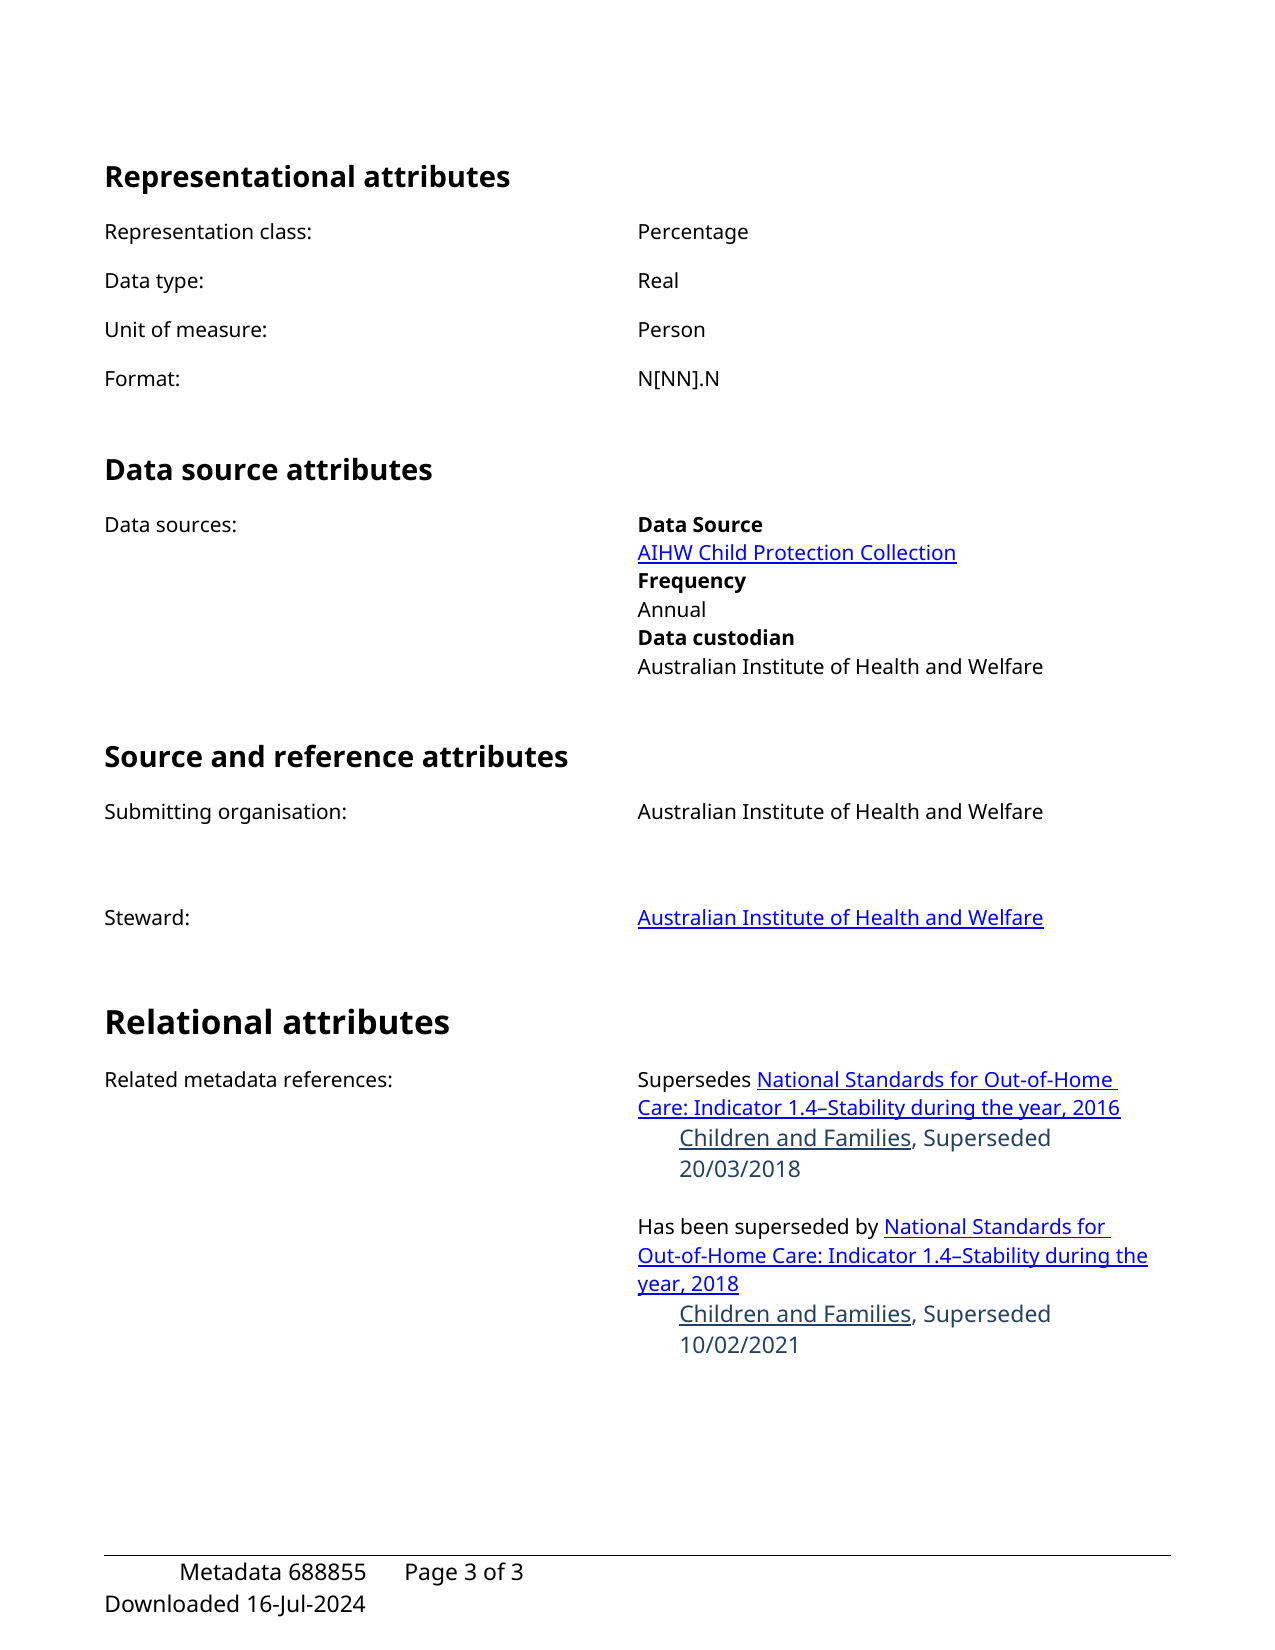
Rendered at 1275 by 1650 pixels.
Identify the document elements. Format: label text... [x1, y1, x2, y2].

table_cell Person [626, 305, 1159, 354]
table_cell Data Source AIHW Child Protection Collection Frequency Annual Data custodian Australian Institute of Health and Welfare [626, 499, 1159, 691]
table_cell Representation class: [93, 206, 626, 256]
table_cell Source and reference attributes [93, 691, 1159, 787]
table_cell Real [626, 256, 1159, 305]
table_cell Australian Institute of Health and Welfare [626, 893, 1159, 942]
table_cell Data sources: [93, 499, 626, 691]
table_cell Submitting organisation: [93, 787, 626, 893]
table_cell Representational attributes [93, 110, 1159, 206]
table_cell Related metadata references: [93, 1054, 626, 1428]
table_cell Australian Institute of Health and Welfare [626, 787, 1159, 893]
table_cell N[NN].N [626, 354, 1159, 403]
table_cell Percentage [626, 206, 1159, 256]
table_cell Data type: [93, 256, 626, 305]
table_cell Supersedes National Standards for Out-of-Home Care: Indicator 1.4–Stability during the year, 2016 Children and Families, Superseded 20/03/2018 Has been superseded by National Standards for Out-of-Home Care: Indicator 1.4–Stability during the year, 2018 Children and Families, Superseded 10/02/2021 [626, 1054, 1159, 1428]
table_cell Steward: [93, 893, 626, 942]
table_cell Format: [93, 354, 626, 403]
table_cell Data source attributes [93, 404, 1159, 499]
table_cell Unit of measure: [93, 305, 626, 354]
table_cell Relational attributes [93, 942, 1159, 1054]
